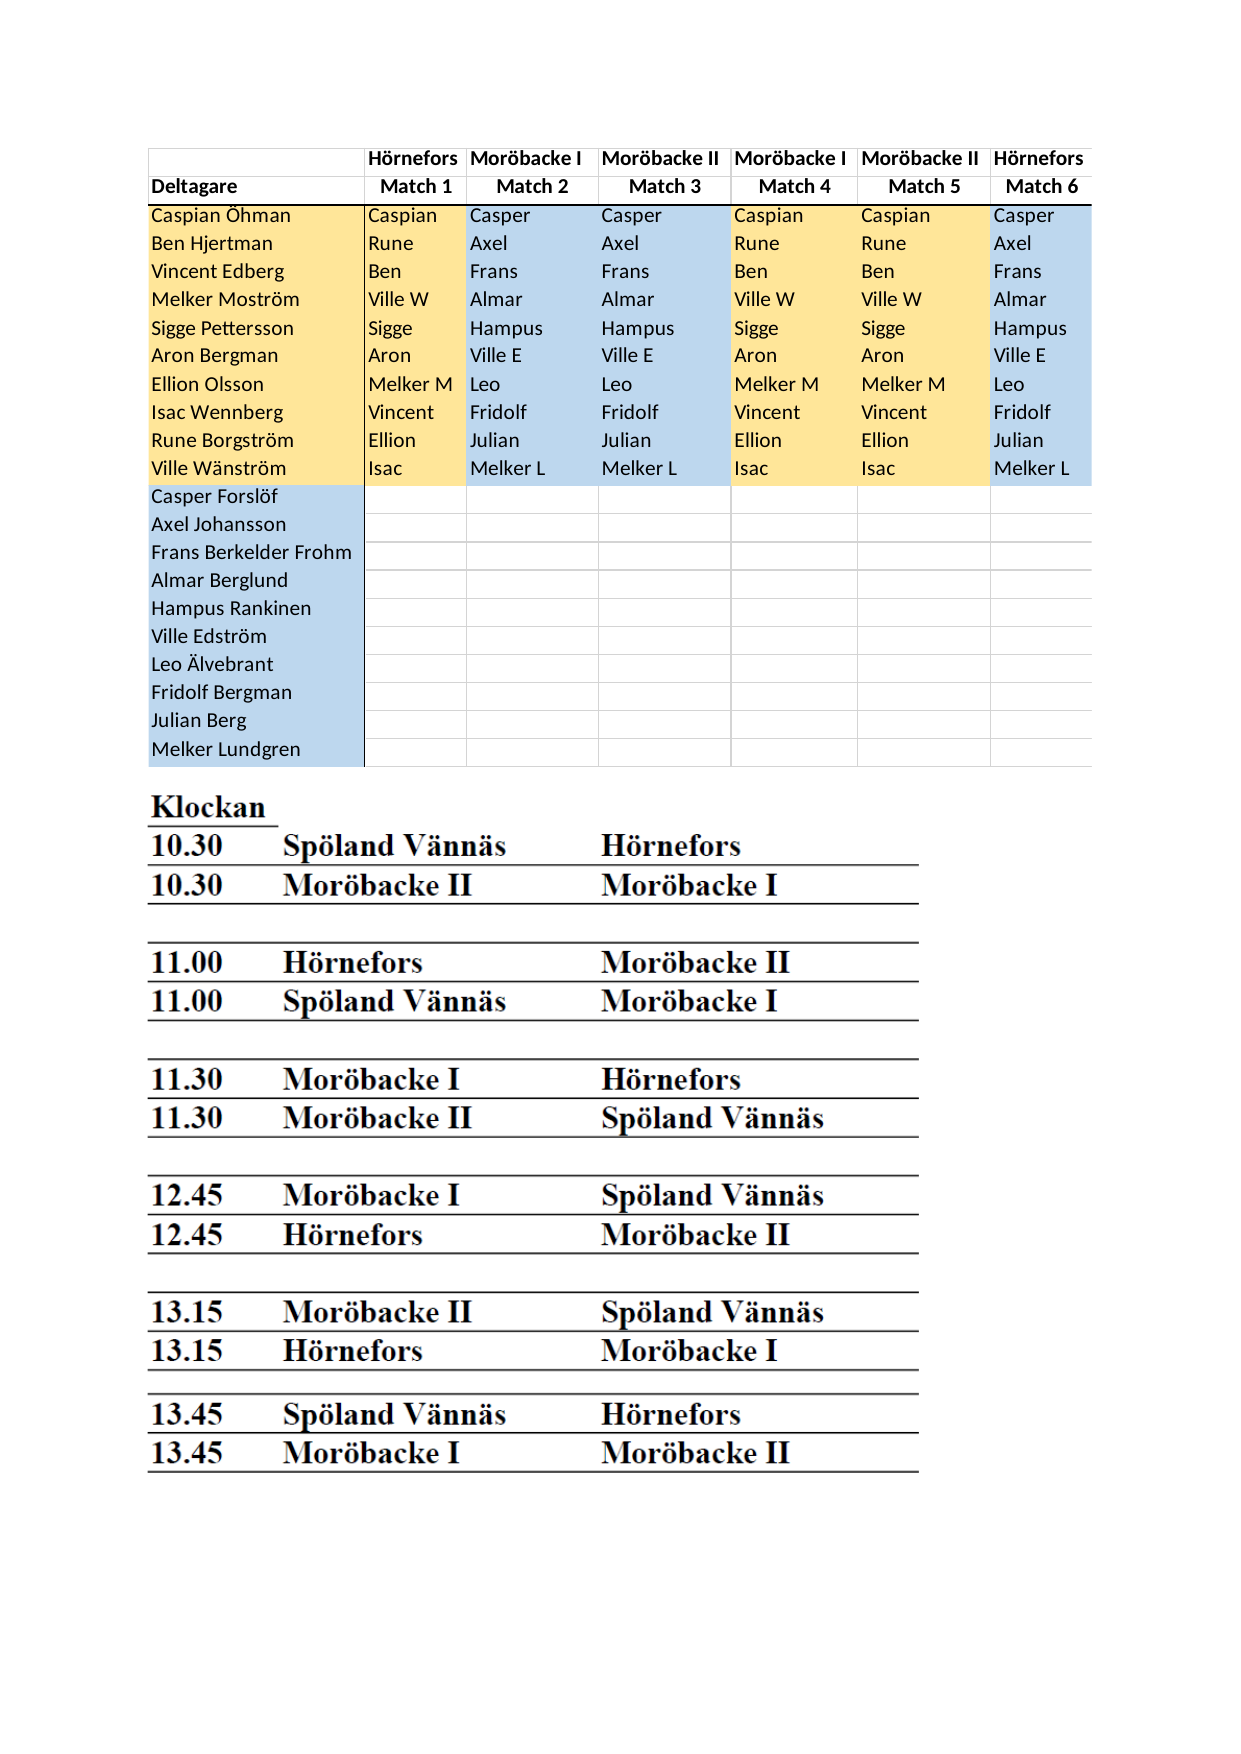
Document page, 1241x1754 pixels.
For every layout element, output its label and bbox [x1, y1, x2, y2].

picture [147, 786, 921, 1480]
